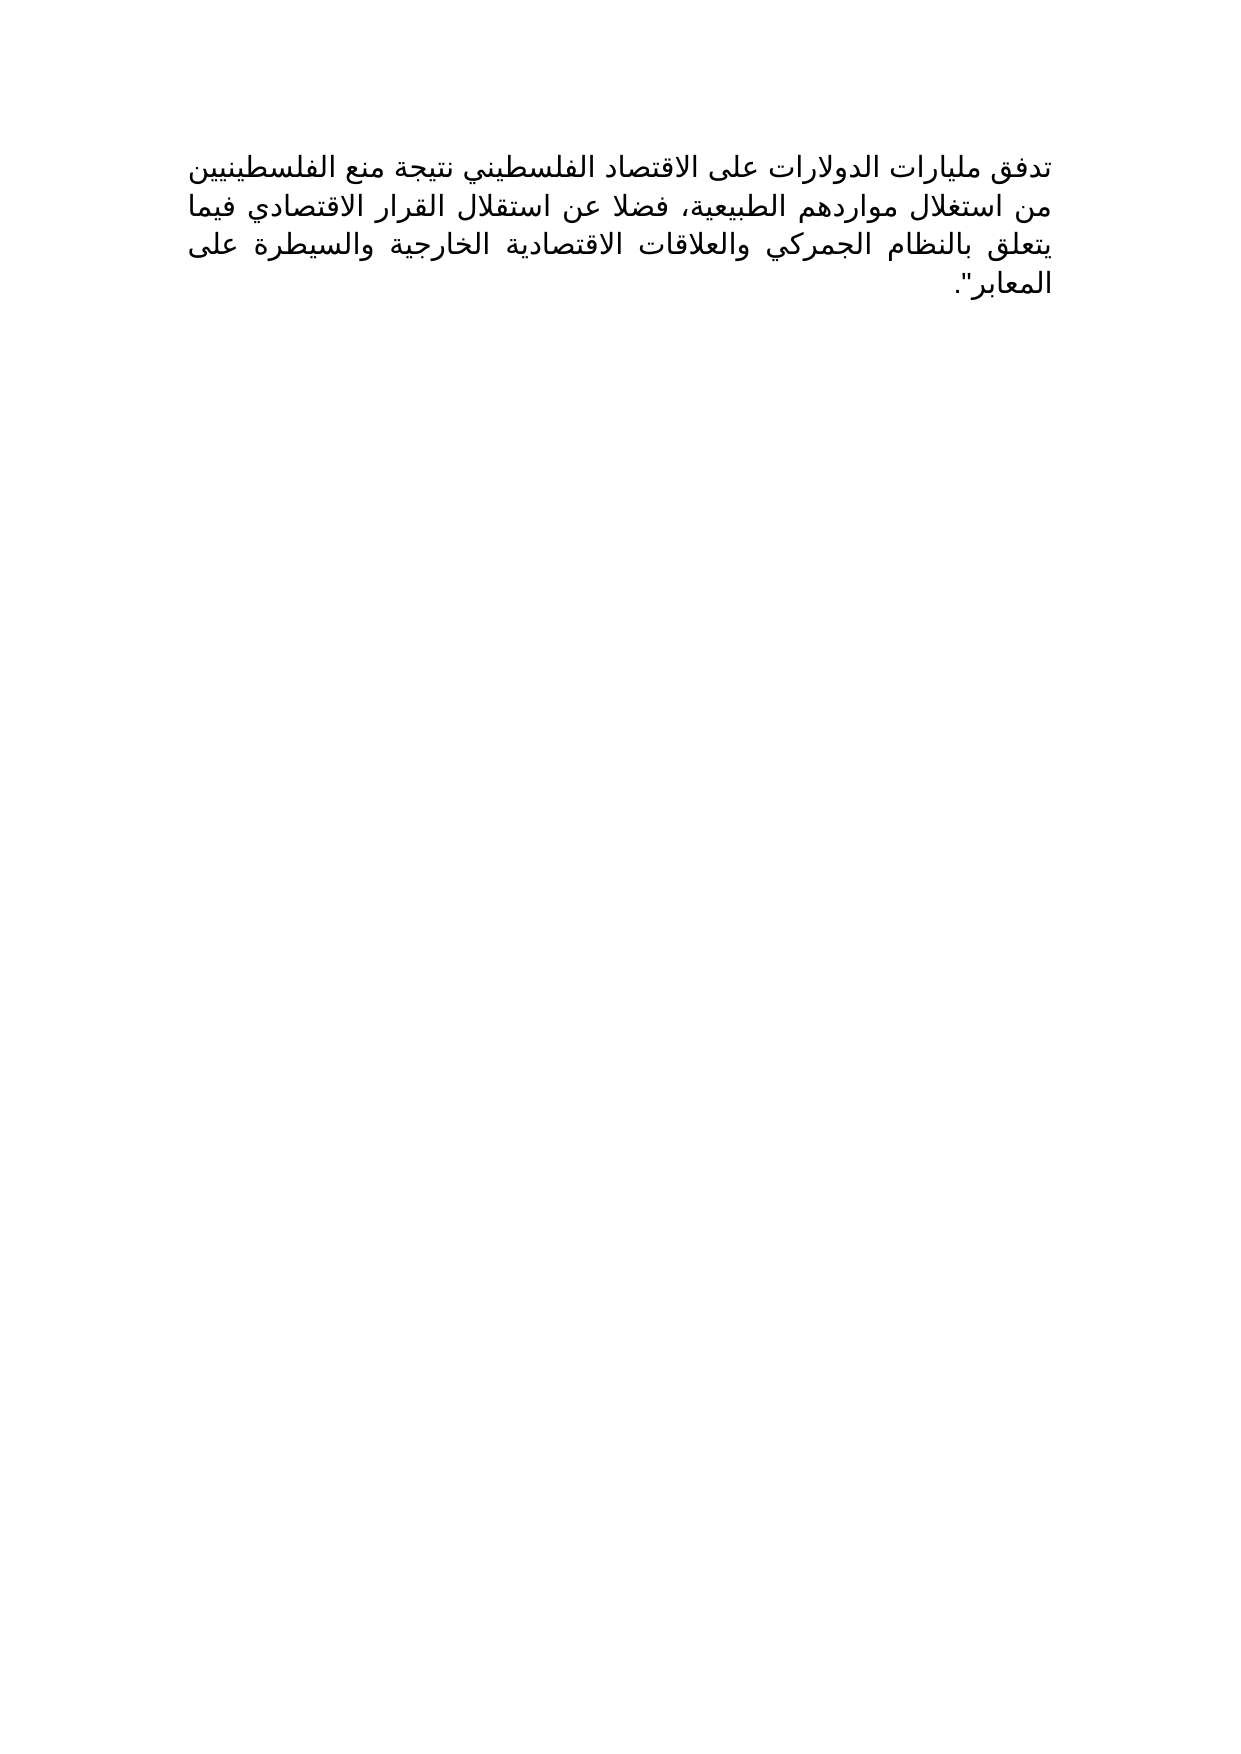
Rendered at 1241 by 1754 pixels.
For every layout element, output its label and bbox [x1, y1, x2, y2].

text [187, 150, 1053, 331]
